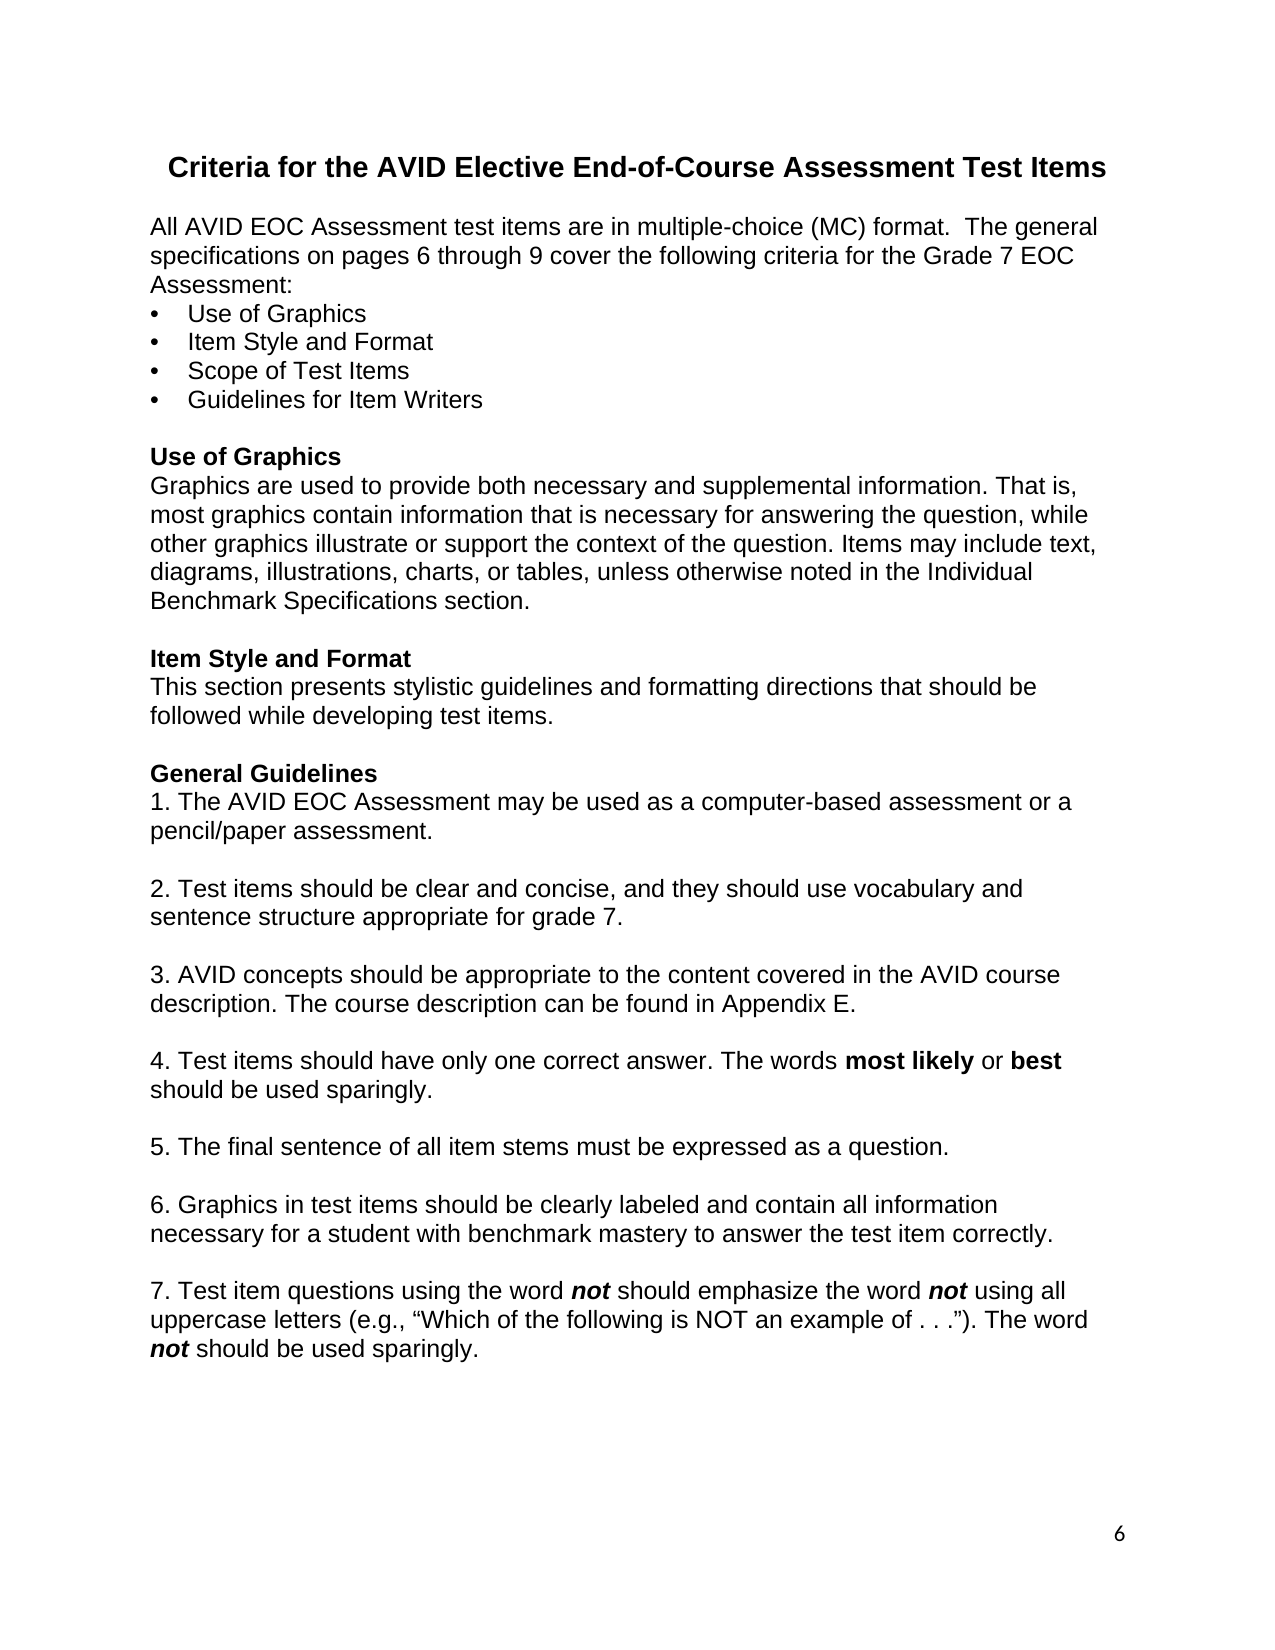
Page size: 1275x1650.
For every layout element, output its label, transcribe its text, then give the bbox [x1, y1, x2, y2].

list Guidelines for Item Writers [150, 385, 1125, 413]
list Item Style and Format [150, 327, 1125, 356]
text 2. Test items should be clear and concise, and they should use vocabulary and sentence structure appropriate for grade 7. [150, 873, 1125, 931]
text All AVID EOC Assessment test items are in multiple-choice (MC) format. The general specifications on pages 6 through 9 cover the following criteria for the Grade 7 EOC Assessment: [150, 212, 1125, 298]
text uppercase letters (e.g., “Which of the following is NOT an example of . . .”). The word not should be used sparingly. [150, 1305, 1125, 1362]
text Criteria for the AVID Elective End-of-Course Assessment Test Items [150, 150, 1125, 183]
text 1. The AVID EOC Assessment may be used as a computer-based assessment or a pencil/paper assessment. [150, 787, 1125, 845]
text Graphics are used to provide both necessary and supplemental information. That is, most graphics contain information that is necessary for answering the question, while other graphics illustrate or support the context of the question. Items may include text, diagrams, illustrations, charts, or tables, unless otherwise noted in the Individual Benchmark Specifications section. [150, 471, 1125, 615]
text should be used sparingly. [150, 1075, 1125, 1103]
text Item Style and Format [150, 643, 1125, 672]
list Use of Graphics [150, 298, 1125, 327]
text General Guidelines [150, 758, 1125, 787]
text 6. Graphics in test items should be clearly labeled and contain all information [150, 1190, 1125, 1218]
text Use of Graphics [150, 442, 1125, 471]
text 3. AVID concepts should be appropriate to the content covered in the AVID course description. The course description can be found in Appendix E. [150, 960, 1125, 1017]
text necessary for a student with benchmark mastery to answer the test item correctly. [150, 1218, 1125, 1247]
list Scope of Test Items [150, 356, 1125, 385]
text 5. The final sentence of all item stems must be expressed as a question. [150, 1132, 1125, 1161]
text This section presents stylistic guidelines and formatting directions that should be followed while developing test items. [150, 672, 1125, 730]
text 7. Test item questions using the word not should emphasize the word not using all [150, 1276, 1125, 1305]
text 4. Test items should have only one correct answer. The words most likely or best [150, 1046, 1125, 1075]
